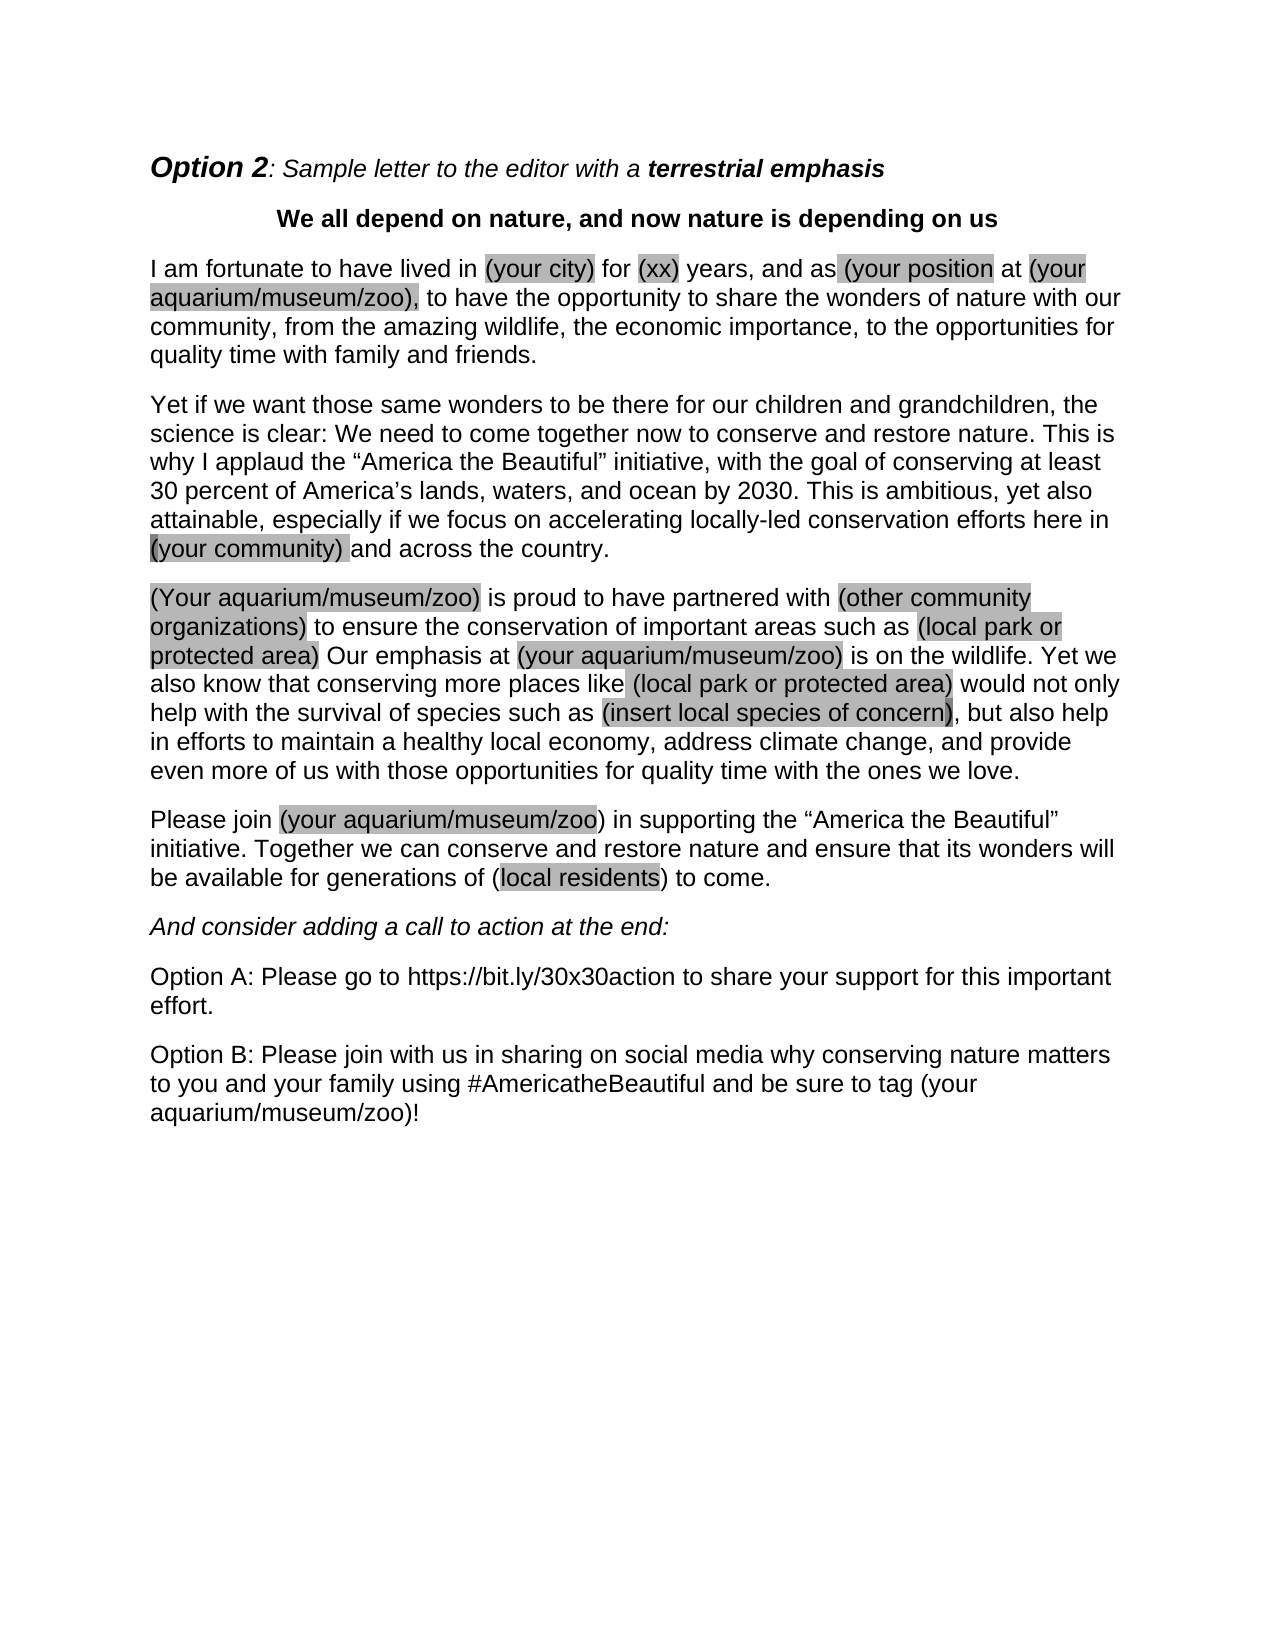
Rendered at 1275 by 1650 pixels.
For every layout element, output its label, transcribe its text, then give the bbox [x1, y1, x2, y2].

text Yet if we want those same wonders to be there for our children and grandchildren, the science is clear: We need to come together now to conserve and restore nature. This is why I applaud the “America the Beautiful” initiative, with the goal of conserving at least 30 percent of America’s lands, waters, and ocean by 2030. This is ambitious, yet also attainable, especially if we focus on accelerating locally-led conservation efforts here in (your community) and across the country. [150, 390, 1125, 562]
text Option 2: Sample letter to the editor with a terrestrial emphasis [150, 150, 1125, 183]
text (Your aquarium/museum/zoo) is proud to have partnered with (other community organizations) to ensure the conservation of important areas such as (local park or protected area) Our emphasis at (your aquarium/museum/zoo) is on the wildlife. Yet we also know that conserving more places like (local park or protected area) would not only help with the survival of species such as (insert local species of concern), but also help in efforts to maintain a healthy local economy, address climate change, and provide even more of us with those opportunities for quality time with the ones we love. [150, 583, 1125, 784]
text We all depend on nature, and now nature is depending on us [150, 204, 1125, 233]
text Option B: Please join with us in sharing on social media why conserving nature matters to you and your family using #AmericatheBeautiful and be sure to tag (your aquarium/museum/zoo)! [419, 1040, 1125, 1126]
text Please join (your aquarium/museum/zoo) in supporting the “America the Beautiful” initiative. Together we can conserve and restore nature and ensure that its wonders will be available for generations of (local residents) to come. [150, 805, 1125, 891]
text Option A: Please go to https://bit.ly/30x30action to share your support for this important effort. [214, 962, 1125, 1019]
text I am fortunate to have lived in (your city) for (xx) years, and as (your position at (your aquarium/museum/zoo), to have the opportunity to share the wonders of nature with our community, from the amazing wildlife, the economic importance, to the opportunities for quality time with family and friends. [150, 254, 1125, 369]
text And consider adding a call to action at the end: [150, 912, 1125, 941]
